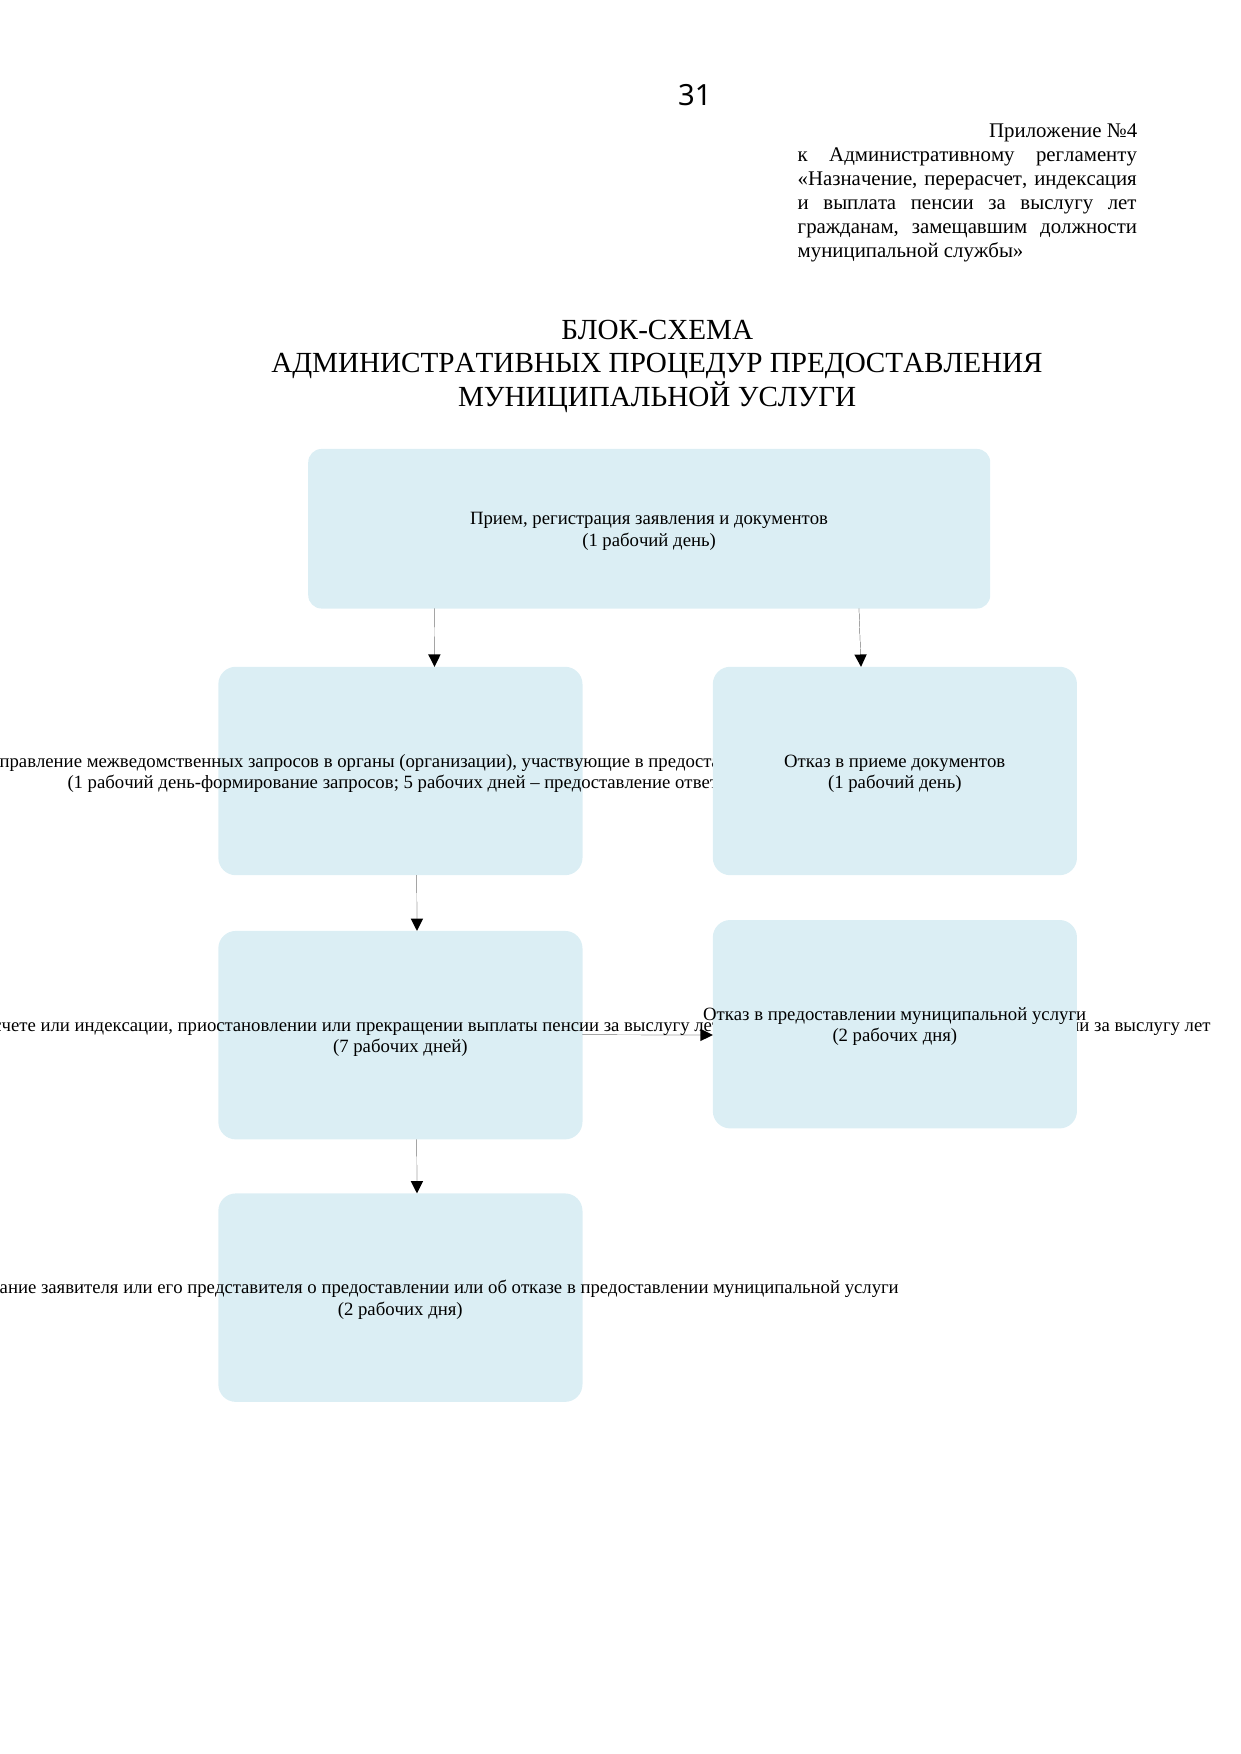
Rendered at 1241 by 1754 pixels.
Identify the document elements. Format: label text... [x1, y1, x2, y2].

text АДМИНИСТРАТИВНЫХ ПРОЦЕДУР ПРЕДОСТАВЛЕНИЯ [177, 346, 1137, 379]
text Приложение №4 [797, 118, 1137, 142]
text МУНИЦИПАЛЬНОЙ УСЛУГИ [177, 379, 1137, 413]
text к Административному регламенту «Назначение, перерасчет, индексация и выплата пенсии за выслугу лет гражданам, замещавшим должности муниципальной службы» [797, 142, 1137, 262]
text БЛОК-СХЕМА [177, 312, 1137, 346]
